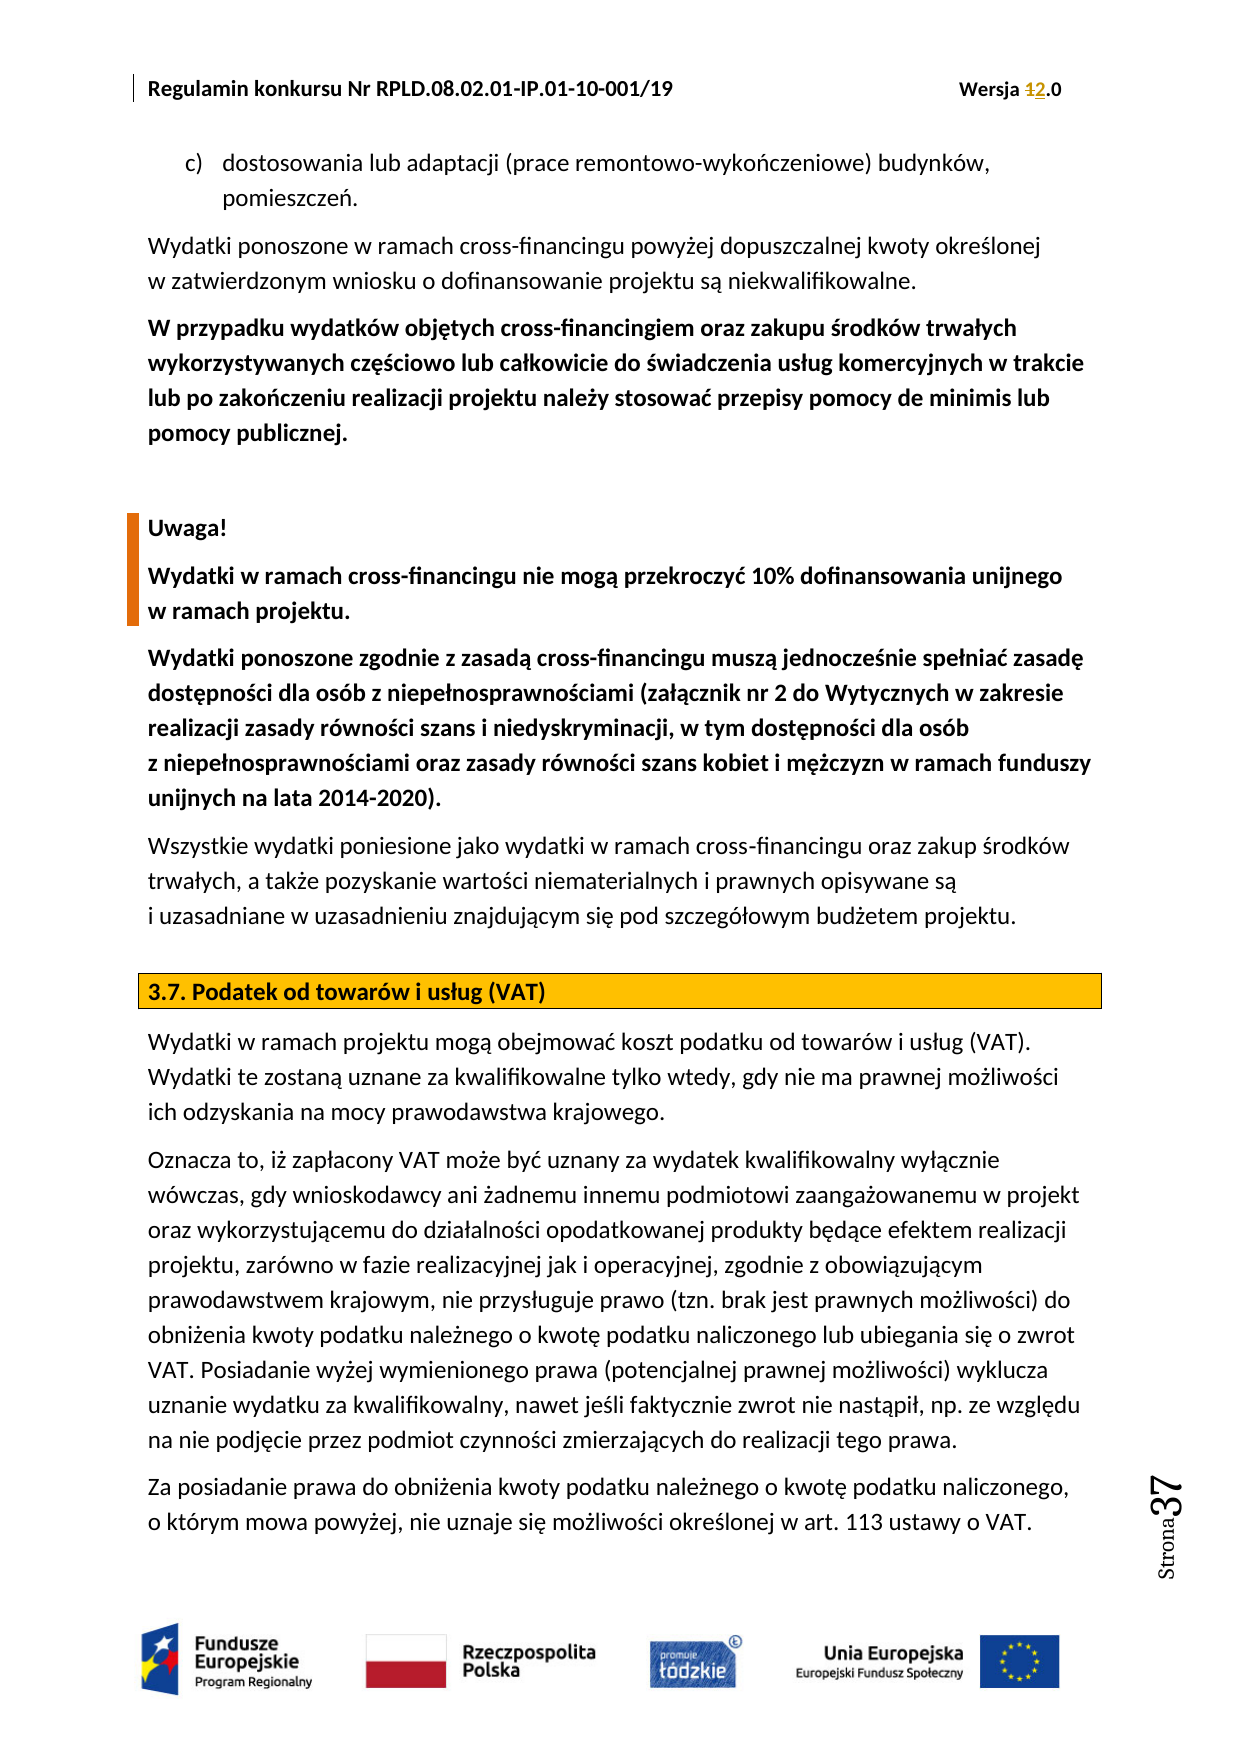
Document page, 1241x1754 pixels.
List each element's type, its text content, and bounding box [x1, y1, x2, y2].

list Podatek od towarów i usług (VAT) [139, 974, 1101, 1008]
text Wydatki ponoszone w ramach cross-financingu powyżej dopuszczalnej kwoty określonej w zatwierdzonym wniosku o dofinansowanie projektu są niekwalifikowalne. [148, 230, 1093, 296]
picture [53, 1561, 1105, 1751]
text Oznacza to, iż zapłacony VAT może być uznany za wydatek kwalifikowalny wyłącznie wówczas, gdy wnioskodawcy ani żadnemu innemu podmiotowi zaangażowanemu w projekt oraz wykorzystującemu do działalności opodatkowanej produkty będące efektem realizacji projektu, zarówno w fazie realizacyjnej jak i operacyjnej, zgodnie z obowiązującym prawodawstwem krajowym, nie przysługuje prawo (tzn. brak jest prawnych możliwości) do obniżenia kwoty podatku należnego o kwotę podatku naliczonego lub ubiegania się o zwrot VAT. Posiadanie wyżej wymienionego prawa (potencjalnej prawnej możliwości) wyklucza uznanie wydatku za kwalifikowalny, nawet jeśli faktycznie zwrot nie nastąpił, np. ze względu na nie podjęcie przez podmiot czynności zmierzających do realizacji tego prawa. [148, 1144, 1093, 1454]
text Uwaga! [139, 513, 1093, 543]
text Wydatki w ramach cross-financingu nie mogą przekroczyć 10% dofinansowania unijnego w ramach projektu. [139, 560, 1093, 626]
text Wydatki w ramach projektu mogą obejmować koszt podatku od towarów i usług (VAT). Wydatki te zostaną uznane za kwalifikowalne tylko wtedy, gdy nie ma prawnej możliwości ich odzyskania na mocy prawodawstwa krajowego. [148, 1026, 1093, 1127]
text W przypadku wydatków objętych cross-financingiem oraz zakupu środków trwałych wykorzystywanych częściowo lub całkowicie do świadczenia usług komercyjnych w trakcie lub po zakończeniu realizacji projektu należy stosować przepisy pomocy de minimis lub pomocy publicznej. [148, 313, 1093, 448]
text Wszystkie wydatki poniesione jako wydatki w ramach cross‐financingu oraz zakup środków trwałych, a także pozyskanie wartości niematerialnych i prawnych opisywane są i uzasadniane w uzasadnieniu znajdującym się pod szczegółowym budżetem projektu. [148, 830, 1093, 931]
list dostosowania lub adaptacji (prace remontowo-wykończeniowe) budynków, pomieszczeń. [185, 148, 1093, 213]
text Wydatki ponoszone zgodnie z zasadą cross-financingu muszą jednocześnie spełniać zasadę dostępności dla osób z niepełnosprawnościami (załącznik nr 2 do Wytycznych w zakresie realizacji zasady równości szans i niedyskryminacji, w tym dostępności dla osób z niepełnosprawnościami oraz zasady równości szans kobiet i mężczyzn w ramach funduszy unijnych na lata 2014-2020). [148, 643, 1093, 813]
text Za posiadanie prawa do obniżenia kwoty podatku należnego o kwotę podatku naliczonego, o którym mowa powyżej, nie uznaje się możliwości określonej w art. 113 ustawy o VAT. [148, 1471, 1093, 1537]
